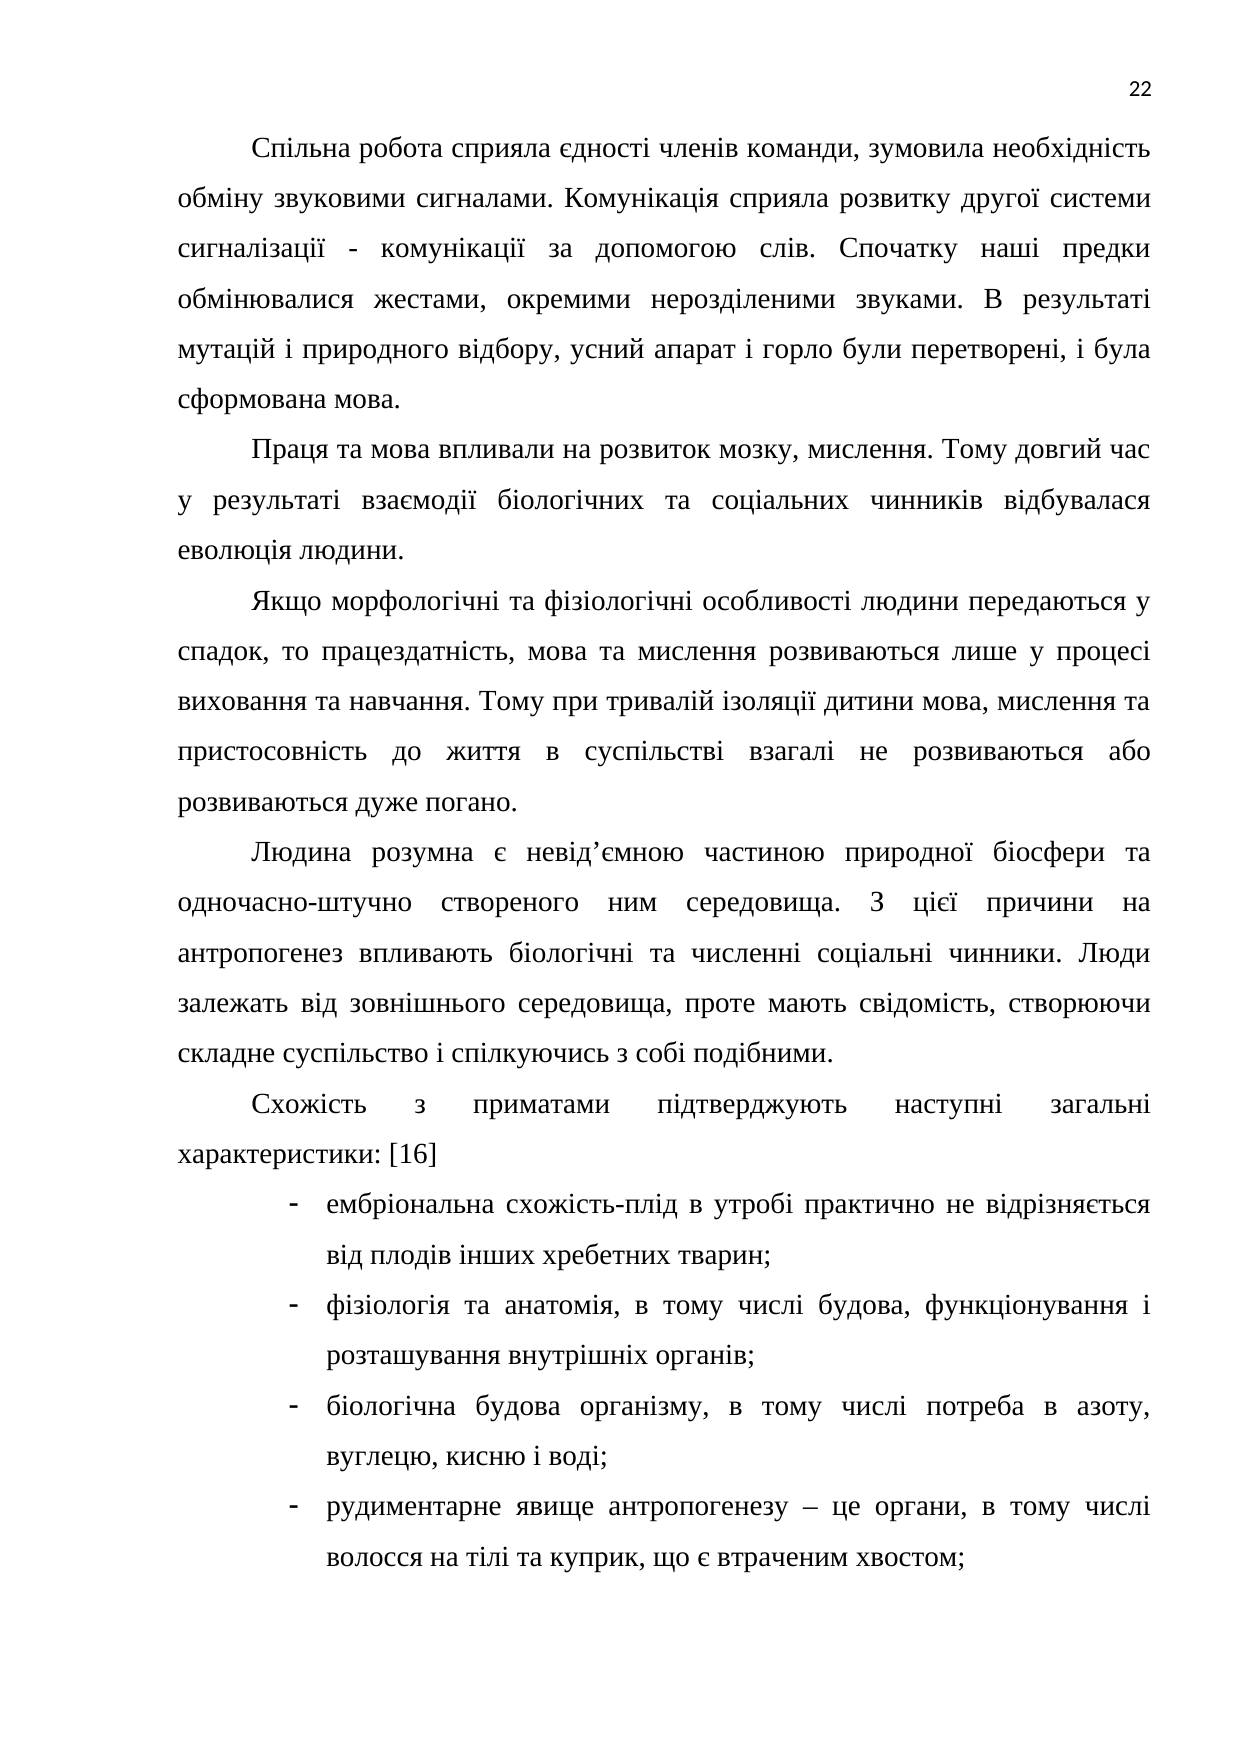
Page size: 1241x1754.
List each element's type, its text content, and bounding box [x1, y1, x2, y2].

text Схожість з приматами підтверджують наступні загальні характеристики: [16] [177, 1086, 1152, 1169]
text Спільна робота сприяла єдності членів команди, зумовила необхідність обміну звуковими сигналами. Комунікація сприяла розвитку другої системи сигналізації - комунікації за допомогою слів. Спочатку наші предки обмінювалися жестами, окремими нерозділеними звуками. В результаті мутацій і природного відбору, усний апарат і горло були перетворені, і була сформована мова. [177, 130, 1152, 415]
list біологічна будова організму, в тому числі потреба в азоту, вуглецю, кисню і воді; [288, 1388, 1152, 1472]
list фізіологія та анатомія, в тому числі будова, функціонування і розташування внутрішніх органів; [288, 1287, 1152, 1371]
text Якщо морфологічні та фізіологічні особливості людини передаються у спадок, то працездатність, мова та мислення розвиваються лише у процесі виховання та навчання. Тому при тривалій ізоляції дитини мова, мислення та пристосовність до життя в суспільстві взагалі не розвиваються або розвиваються дуже погано. [177, 583, 1152, 817]
text Людина розумна є невід’ємною частиною природної біосфери та одночасно-штучно створеного ним середовища. З цієї причини на антропогенез впливають біологічні та численні соціальні чинники. Люди залежать від зовнішнього середовища, проте мають свідомість, створюючи складне суспільство і спілкуючись з собі подібними. [177, 834, 1152, 1069]
text Праця та мова впливали на розвиток мозку, мислення. Тому довгий час у результаті взаємодії біологічних та соціальних чинників відбувалася еволюція людини. [177, 432, 1152, 566]
list ембріональна схожість-плід в утробі практично не відрізняється від плодів інших хребетних тварин; [288, 1186, 1152, 1270]
list рудиментарне явище антропогенезу – це органи, в тому числі волосся на тілі та куприк, що є втраченим хвостом; [288, 1488, 1152, 1572]
